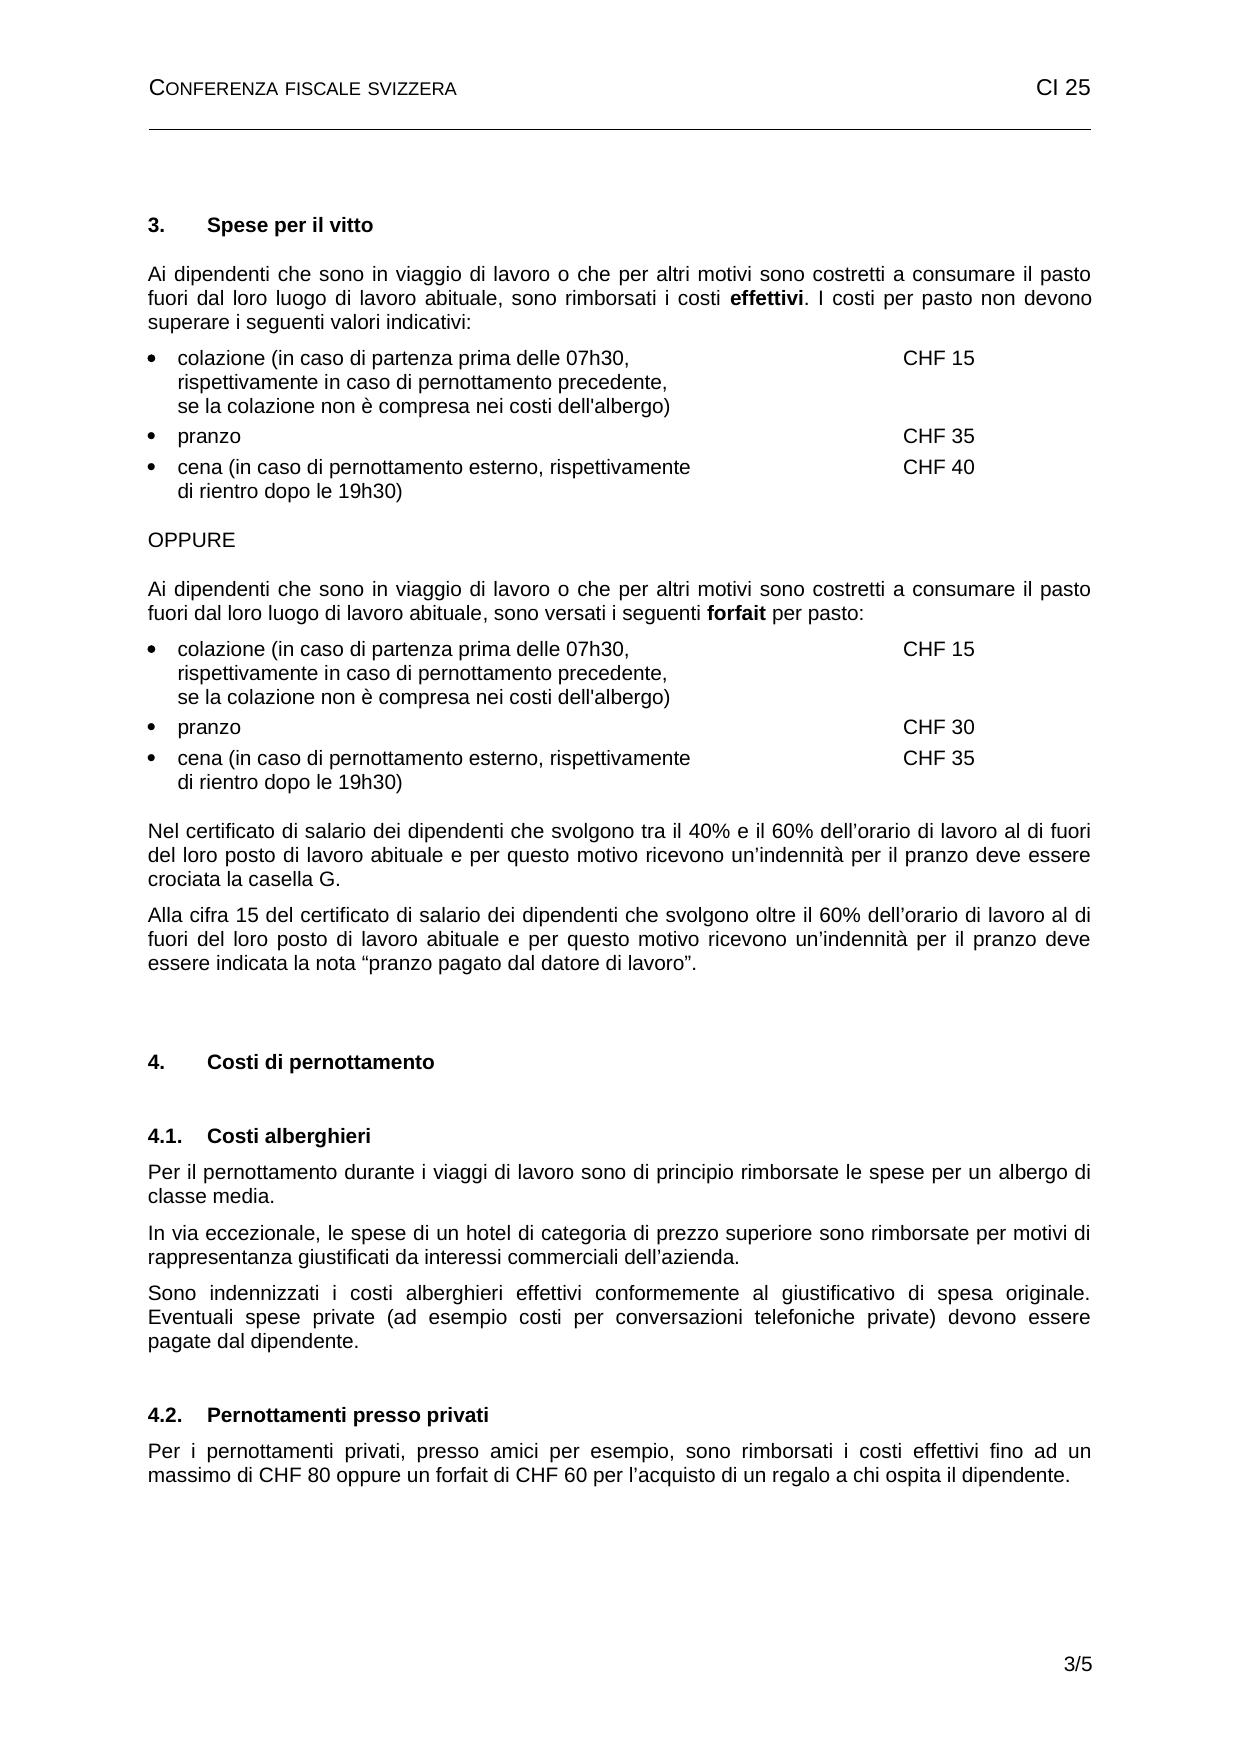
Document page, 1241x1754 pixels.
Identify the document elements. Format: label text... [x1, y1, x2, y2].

text se la colazione non è compresa nei costi dell'albergo) [177, 394, 1092, 418]
text Ai dipendenti che sono in viaggio di lavoro o che per altri motivi sono costretti a consumare il pasto fuori dal loro luogo di lavoro abituale, sono rimborsati i costi effettivi. I costi per pasto non devono superare i seguenti valori indicativi: [148, 262, 1092, 333]
text di rientro dopo le 19h30) [177, 769, 1092, 793]
list colazione (in caso di partenza prima delle 07h30, CHF 15 [148, 637, 1092, 661]
list cena (in caso di pernottamento esterno, rispettivamente CHF 40 [148, 454, 1092, 478]
text Nel certificato di salario dei dipendenti che svolgono tra il 40% e il 60% dell’orario di lavoro al di fuori del loro posto di lavoro abituale e per questo motivo ricevono un’indennità per il pranzo deve essere crociata la casella G. [148, 818, 1092, 890]
text OPPURE [148, 527, 1092, 551]
text se la colazione non è compresa nei costi dell'albergo) [177, 685, 1092, 709]
list cena (in caso di pernottamento esterno, rispettivamente CHF 35 [148, 745, 1092, 769]
subtitle 3. Spese per il vitto [148, 213, 1092, 237]
list pranzo CHF 35 [148, 424, 1092, 448]
text Alla cifra 15 del certificato di salario dei dipendenti che svolgono oltre il 60% dell’orario di lavoro al di fuori del loro posto di lavoro abituale e per questo motivo ricevono un’indennità per il pranzo deve essere indicata la nota “pranzo pagato dal datore di lavoro”. [148, 903, 1092, 975]
list pranzo CHF 30 [148, 715, 1092, 739]
text rispettivamente in caso di pernottamento precedente, [177, 661, 1092, 685]
text In via eccezionale, le spese di un hotel di categoria di prezzo superiore sono rimborsate per motivi di rappresentanza giustificati da interessi commerciali dell’azienda. [148, 1221, 1092, 1268]
text rispettivamente in caso di pernottamento precedente, [177, 370, 1092, 394]
text di rientro dopo le 19h30) [177, 478, 1092, 502]
subtitle 4.2. Pernottamenti presso privati [148, 1403, 1092, 1427]
list colazione (in caso di partenza prima delle 07h30, CHF 15 [148, 346, 1092, 370]
text Per i pernottamenti privati, presso amici per esempio, sono rimborsati i costi effettivi fino ad un massimo di CHF 80 oppure un forfait di CHF 60 per l’acquisto di un regalo a chi ospita il dipendente. [148, 1439, 1092, 1487]
subtitle 4.1. Costi alberghieri [148, 1124, 1092, 1148]
text Sono indennizzati i costi alberghieri effettivi conformemente al giustificativo di spesa originale. Eventuali spese private (ad esempio costi per conversazioni telefoniche private) devono essere pagate dal dipendente. [148, 1281, 1092, 1353]
subtitle 4. Costi di pernottamento [148, 1050, 1092, 1074]
text Per il pernottamento durante i viaggi di lavoro sono di principio rimborsate le spese per un albergo di classe media. [148, 1160, 1092, 1208]
text Ai dipendenti che sono in viaggio di lavoro o che per altri motivi sono costretti a consumare il pasto fuori dal loro luogo di lavoro abituale, sono versati i seguenti forfait per pasto: [148, 576, 1092, 624]
